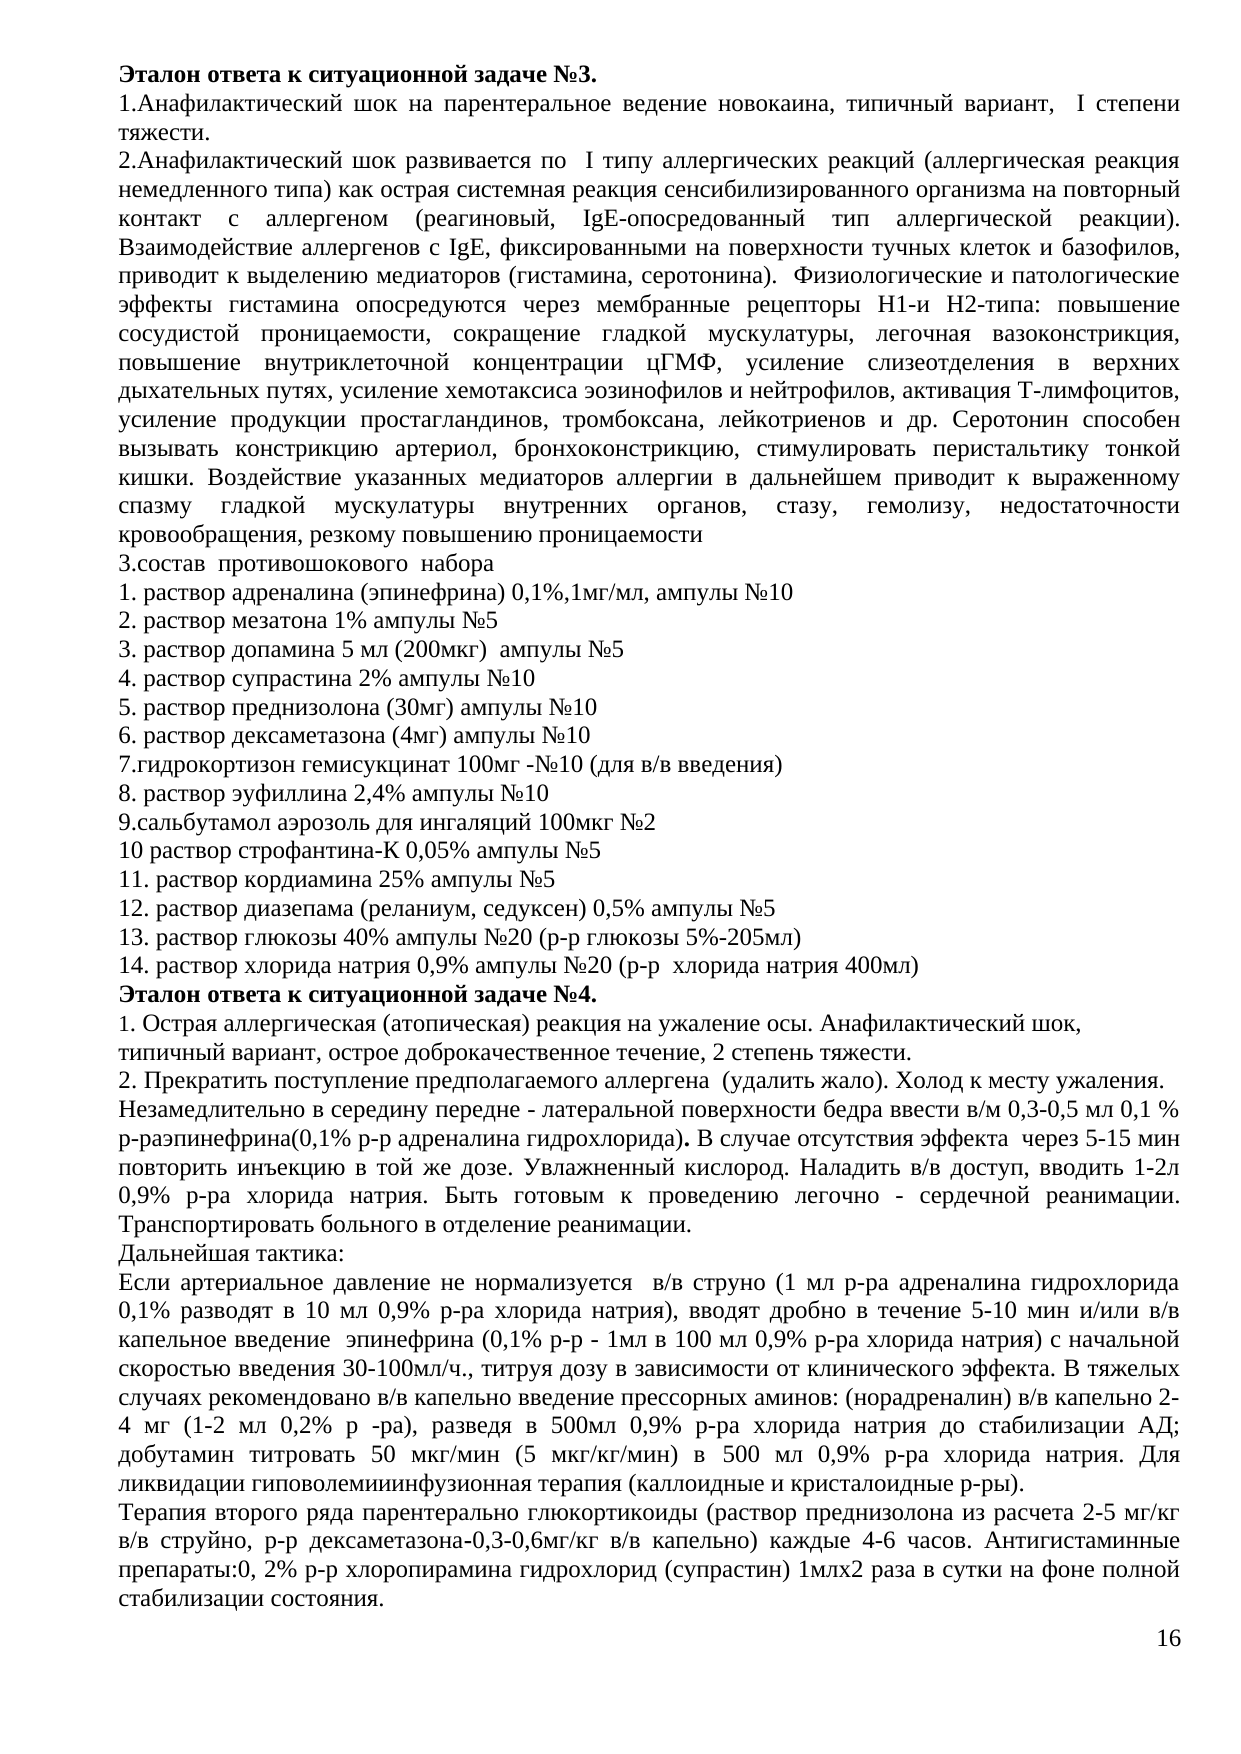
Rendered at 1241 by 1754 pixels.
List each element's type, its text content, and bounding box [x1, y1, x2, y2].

text 2. раствор мезатона 1% ампулы №5 [118, 605, 1181, 634]
text 1. раствор адреналина (эпинефрина) 0,1%,1мг/мл, ампулы №10 [118, 577, 1181, 605]
text 14. раствор хлорида натрия 0,9% ампулы №20 (р-р хлорида натрия 400мл) [118, 950, 1181, 979]
text 13. раствор глюкозы 40% ампулы №20 (р-р глюкозы 5%-205мл) [118, 922, 1181, 950]
text 4. раствор супрастина 2% ампулы №10 [118, 663, 1181, 692]
text Дальнейшая тактика: [118, 1238, 1181, 1267]
text 1.Анафилактический шок на парентеральное ведение новокаина, типичный вариант, I степени тяжести. [118, 88, 1181, 145]
text 12. раствор диазепама (реланиум, седуксен) 0,5% ампулы №5 [118, 893, 1181, 922]
text 11. раствор кордиамина 25% ампулы №5 [118, 864, 1181, 893]
text 3.состав противошокового набора [118, 548, 1181, 577]
text 1. Острая аллергическая (атопическая) реакция на ужаление осы. Анафилактический шок, типичный вариант, острое доброкачественное течение, 2 степень тяжести. [118, 1008, 1181, 1065]
text Эталон ответа к ситуационной задаче №3. [118, 59, 1181, 88]
text Эталон ответа к ситуационной задаче №4. [118, 979, 1181, 1008]
text 2. Прекратить поступление предполагаемого аллергена (удалить жало). Холод к месту ужаления. [118, 1065, 1181, 1094]
text Терапия второго ряда парентерально глюкортикоиды (раствор преднизолона из расчета 2-5 мг/кг в/в струйно, р-р дексаметазона-0,3-0,6мг/кг в/в капельно) каждые 4-6 часов. Антигистаминные препараты:0, 2% р-р хлоропирамина гидрохлорид (супрастин) 1млх2 раза в сутки на фоне полной стабилизации состояния. [118, 1497, 1181, 1612]
text 6. раствор дексаметазона (4мг) ампулы №10 [118, 720, 1181, 749]
text Незамедлительно в середину передне - латеральной поверхности бедра ввести в/м 0,3-0,5 мл 0,1 % р-раэпинефрина(0,1% р-р адреналина гидрохлорида). В случае отсутствия эффекта через 5-15 мин повторить инъекцию в той же дозе. Увлажненный кислород. Наладить в/в доступ, вводить 1-2л 0,9% р-ра хлорида натрия. Быть готовым к проведению легочно - сердечной реанимации. Транспортировать больного в отделение реанимации. [118, 1094, 1181, 1238]
text 9.сальбутамол аэрозоль для ингаляций 100мкг №2 [118, 807, 1181, 835]
text 3. раствор допамина 5 мл (200мкг) ампулы №5 [118, 634, 1181, 663]
text 5. раствор преднизолона (30мг) ампулы №10 [118, 692, 1181, 720]
text 8. раствор эуфиллина 2,4% ампулы №10 [118, 778, 1181, 807]
text 7.гидрокортизон гемисукцинат 100мг -№10 (для в/в введения) [118, 749, 1181, 778]
text 10 раствор строфантина-К 0,05% ампулы №5 [118, 835, 1181, 864]
text Если артериальное давление не нормализуется в/в струно (1 мл р-ра адреналина гидрохлорида 0,1% разводят в 10 мл 0,9% р-ра хлорида натрия), вводят дробно в течение 5-10 мин и/или в/в капельное введение эпинефрина (0,1% р-р - 1мл в 100 мл 0,9% р-ра хлорида натрия) с начальной скоростью введения 30-100мл/ч., титруя дозу в зависимости от клинического эффекта. В тяжелых случаях рекомендовано в/в капельно введение прессорных аминов: (норадреналин) в/в капельно 2-4 мг (1-2 мл 0,2% р -ра), разведя в 500мл 0,9% р-ра хлорида натрия до стабилизации АД; добутамин титровать 50 мкг/мин (5 мкг/кг/мин) в 500 мл 0,9% р-ра хлорида натрия. Для ликвидации гиповолемииинфузионная терапия (каллоидные и кристалоидные р-ры). [118, 1267, 1181, 1497]
text 2.Анафилактический шок развивается по I типу аллергических реакций (аллергическая реакция немедленного типа) как острая системная реакция сенсибилизированного организма на повторный контакт с аллергеном (реагиновый, IgE-опосредованный тип аллергической реакции). Взаимодействие аллергенов с IgE, фиксированными на поверхности тучных клеток и базофилов, приводит к выделению медиаторов (гистамина, серотонина). Физиологические и патологические эффекты гистамина опосредуются через мембранные рецепторы Н1-и Н2-типа: повышение сосудистой проницаемости, сокращение гладкой мускулатуры, легочная вазоконстрикция, повышение внутриклеточной концентрации цГМФ, усиление слизеотделения в верхних дыхательных путях, усиление хемотаксиса эозинофилов и нейтрофилов, активация Т-лимфоцитов, усиление продукции простагландинов, тромбоксана, лейкотриенов и др. Серотонин способен вызывать констрикцию артериол, бронхоконстрикцию, стимулировать перистальтику тонкой кишки. Воздействие указанных медиаторов аллергии в дальнейшем приводит к выраженному спазму гладкой мускулатуры внутренних органов, стазу, гемолизу, недостаточности кровообращения, резкому повышению проницаемости [118, 145, 1181, 548]
